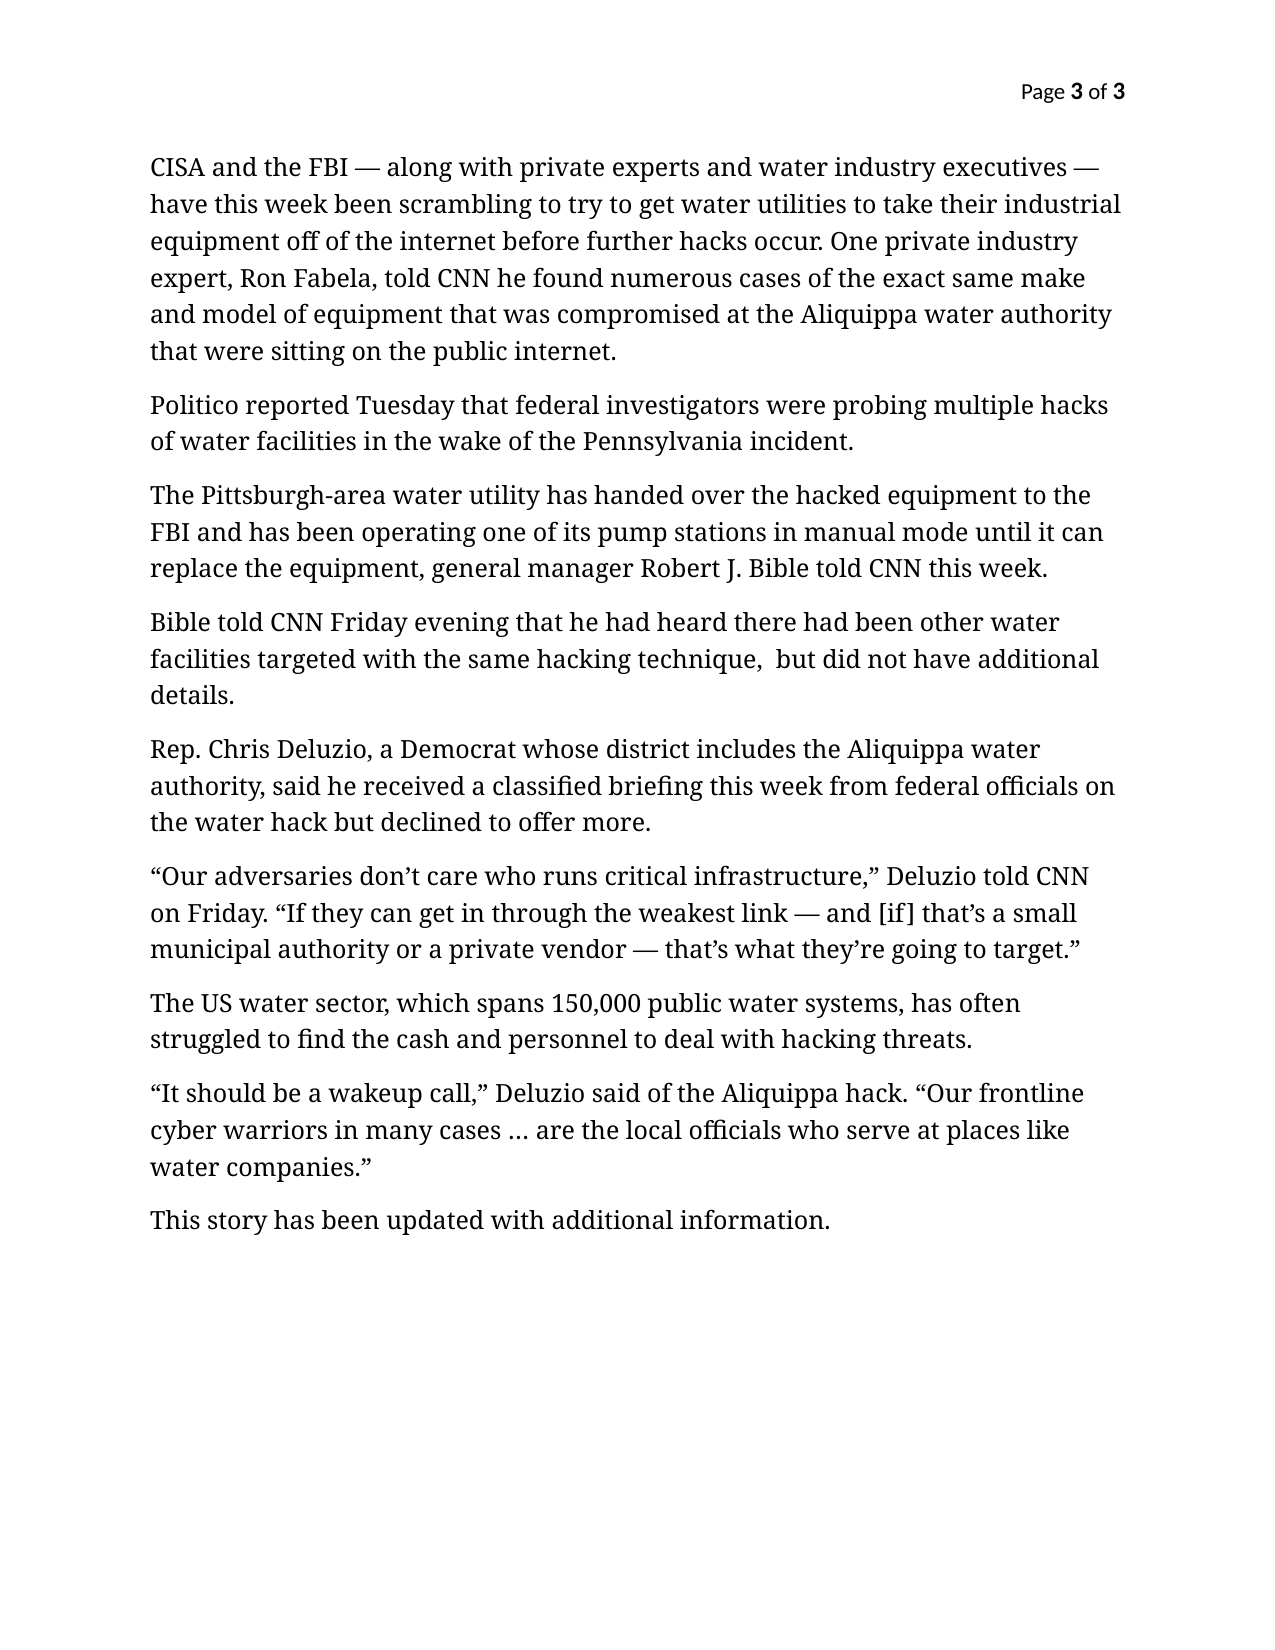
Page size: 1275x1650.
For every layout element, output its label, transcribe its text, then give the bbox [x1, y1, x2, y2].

text Bible told CNN Friday evening that he had heard there had been other water facilities targeted with the same hacking technique, but did not have additional details. [150, 604, 1125, 712]
text CISA and the FBI — along with private experts and water industry executives — have this week been scrambling to try to get water utilities to take their industrial equipment off of the internet before further hacks occur. One private industry expert, Ron Fabela, told CNN he found numerous cases of the exact same make and model of equipment that was compromised at the Aliquippa water authority that were sitting on the public internet. [150, 150, 1125, 368]
text “It should be a wakeup call,” Deluzio said of the Aliquippa hack. “Our frontline cyber warriors in many cases … are the local officials who serve at places like water companies.” [150, 1076, 1125, 1183]
text The US water sector, which spans 150,000 public water systems, has often struggled to find the cash and personnel to deal with hacking threats. [150, 985, 1125, 1056]
text Politico reported Tuesday that federal investigators were probing multiple hacks of water facilities in the wake of the Pennsylvania incident. [150, 387, 1125, 458]
text “Our adversaries don’t care who runs critical infrastructure,” Deluzio told CNN on Friday. “If they can get in through the weakest link — and [if] that’s a small municipal authority or a private vendor — that’s what they’re going to target.” [150, 858, 1125, 966]
text The Pittsburgh-area water utility has handed over the hacked equipment to the FBI and has been operating one of its pump stations in manual mode until it can replace the equipment, general manager Robert J. Bible told CNN this week. [150, 477, 1125, 585]
text Rep. Chris Deluzio, a Democrat whose district includes the Aliquippa water authority, said he received a classified briefing this week from federal officials on the water hack but declined to offer more. [150, 731, 1125, 839]
text This story has been updated with additional information. [150, 1203, 1125, 1237]
